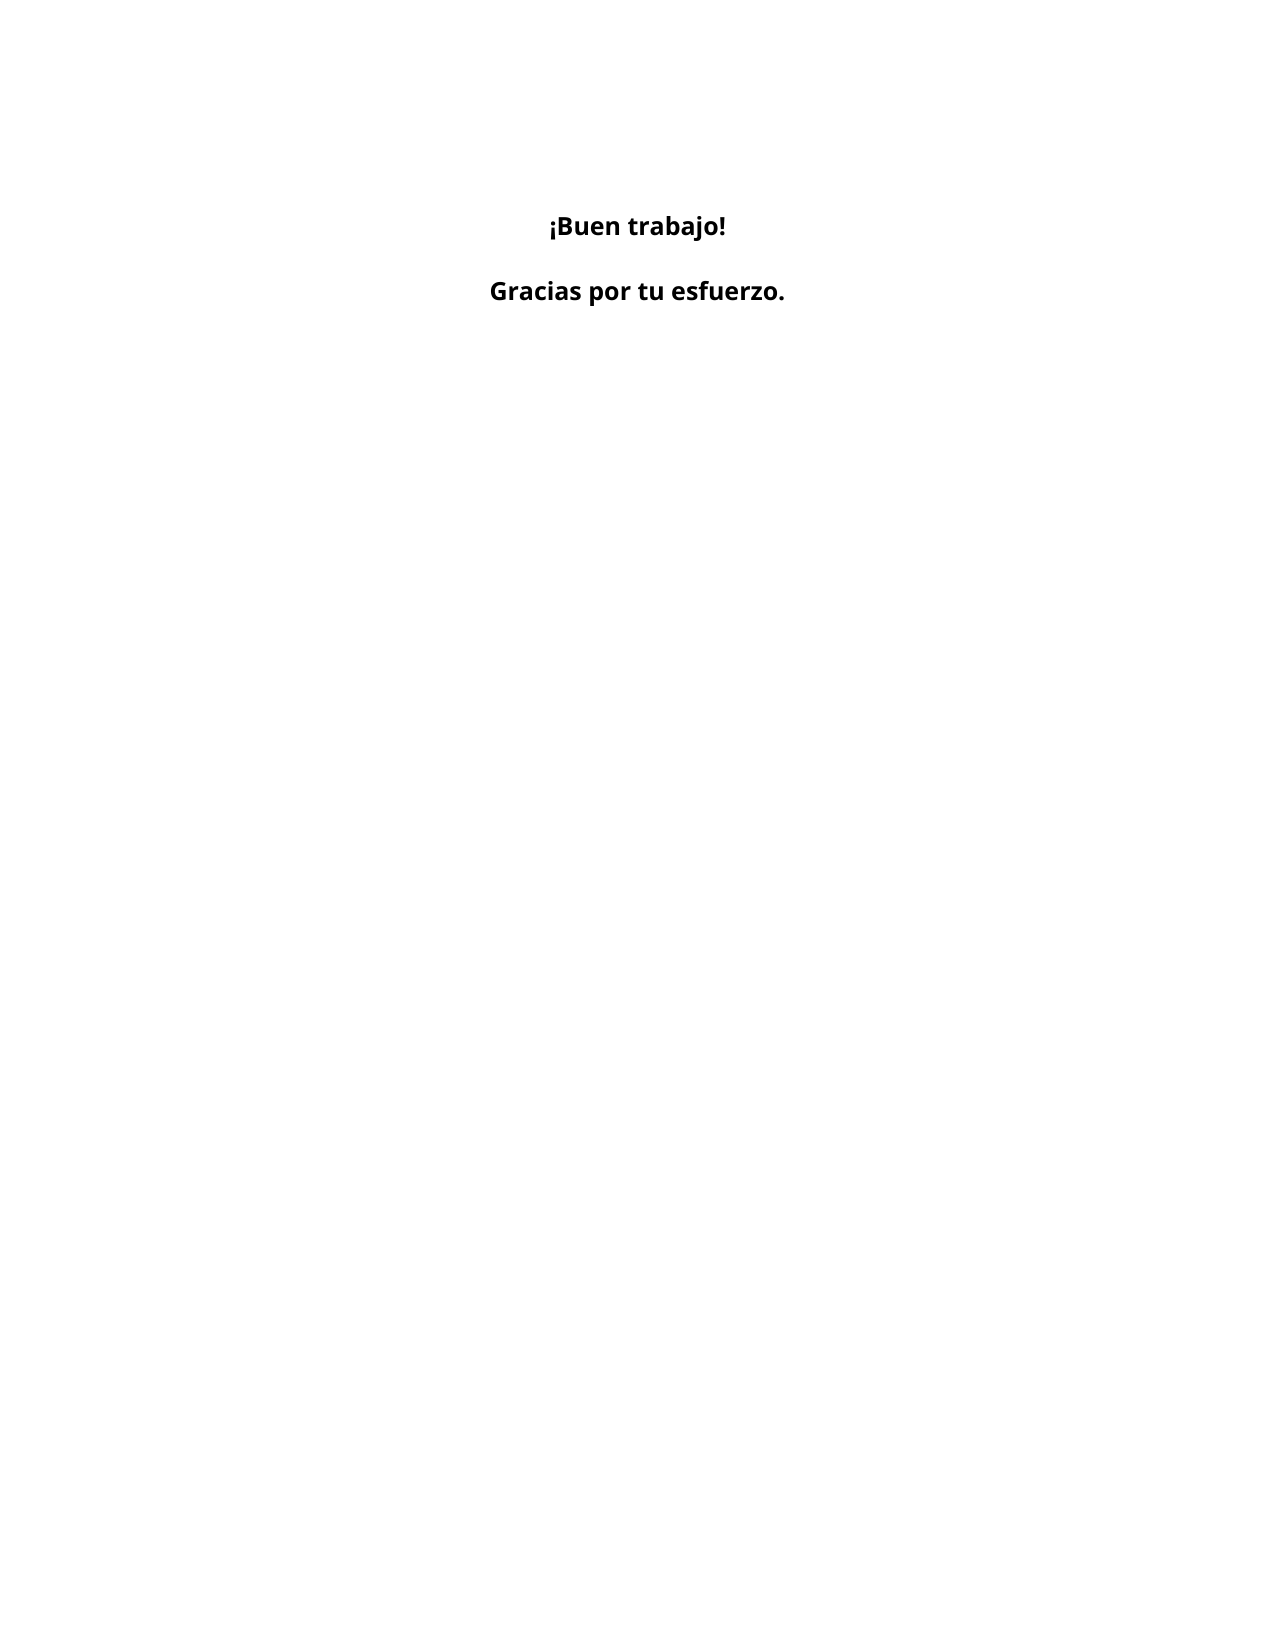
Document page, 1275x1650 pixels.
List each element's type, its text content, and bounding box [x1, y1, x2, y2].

text Gracias por tu esfuerzo. [148, 274, 1127, 308]
text ¡Buen trabajo! [148, 208, 1127, 242]
